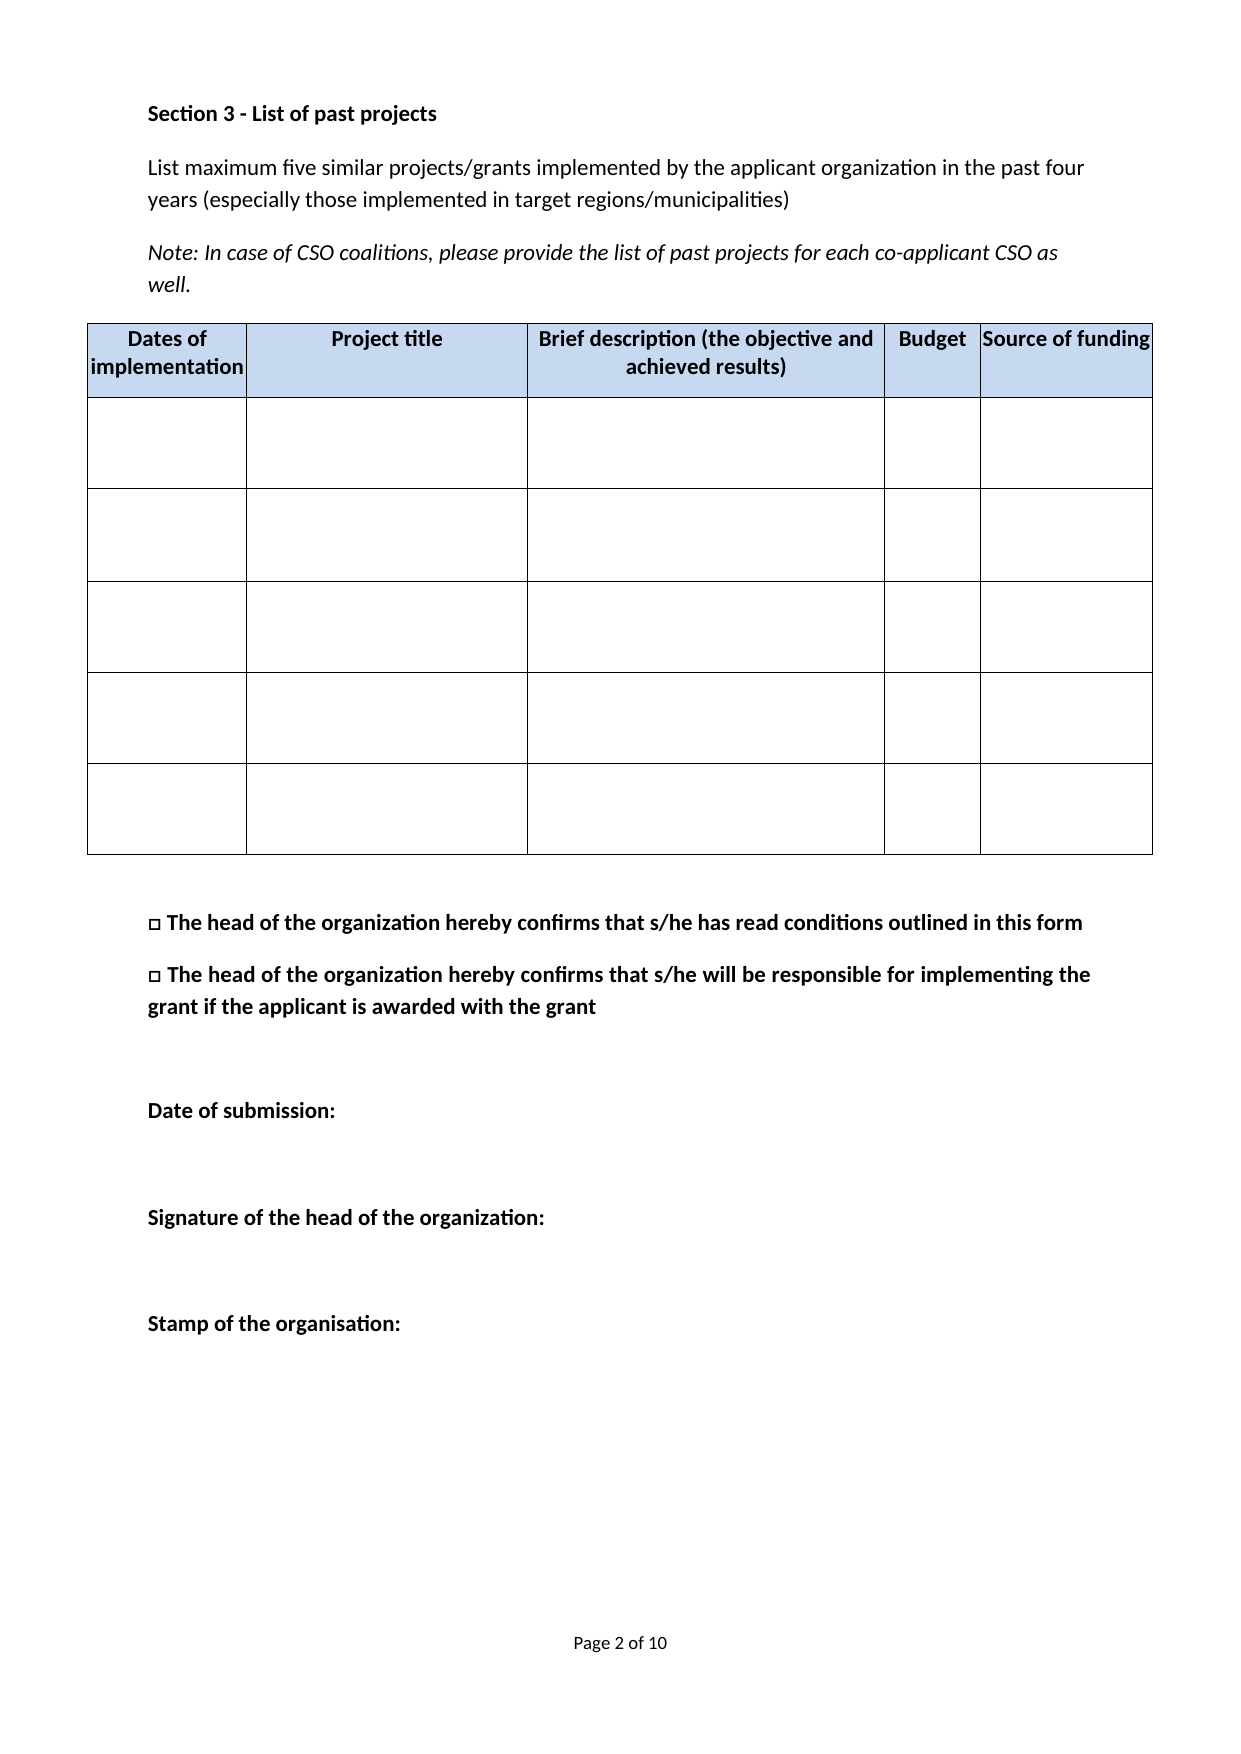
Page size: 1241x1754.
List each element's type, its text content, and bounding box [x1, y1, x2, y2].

table_cell [528, 582, 884, 672]
table_cell [528, 764, 884, 854]
text □ The head of the organization hereby confirms that s/he has read conditions outlined in this form [148, 908, 1092, 936]
text Stamp of the organisation: [148, 1309, 1092, 1337]
table_cell [528, 489, 884, 581]
table_cell [885, 582, 980, 672]
table_cell [885, 764, 980, 854]
text Section 3 - List of past projects [148, 99, 1092, 128]
table_cell [528, 398, 884, 488]
table_cell [88, 398, 246, 488]
table_cell [981, 582, 1152, 672]
table_header Project title [247, 324, 527, 397]
text Date of submission: [148, 1097, 1092, 1124]
text List maximum five similar projects/grants implemented by the applicant organization in the past four years (especially those implemented in target regions/municipalities) [148, 153, 1092, 213]
table_cell [247, 673, 527, 763]
table_cell [981, 764, 1152, 854]
table_cell [981, 489, 1152, 581]
table_cell [885, 673, 980, 763]
table_header Budget [885, 324, 980, 397]
text Signature of the head of the organization: [148, 1203, 1092, 1231]
table_cell [247, 398, 527, 488]
table_header Brief description (the objective and achieved results) [528, 324, 884, 397]
table_cell [247, 489, 527, 581]
table_cell [981, 398, 1152, 488]
table_header Source of funding [981, 324, 1152, 397]
table_cell [88, 582, 246, 672]
text □ The head of the organization hereby confirms that s/he will be responsible for implementing the grant if the applicant is awarded with the grant [148, 960, 1092, 1020]
table_cell [885, 398, 980, 488]
table_header Dates of implementation [88, 324, 246, 397]
table_cell [88, 489, 246, 581]
table_cell [88, 673, 246, 763]
table_cell [981, 673, 1152, 763]
table_cell [88, 764, 246, 854]
table_cell [528, 673, 884, 763]
text Note: In case of CSO coalitions, please provide the list of past projects for each co-applicant CSO as well. [148, 238, 1092, 298]
table_cell [247, 764, 527, 854]
table_cell [247, 582, 527, 672]
table_cell [885, 489, 980, 581]
